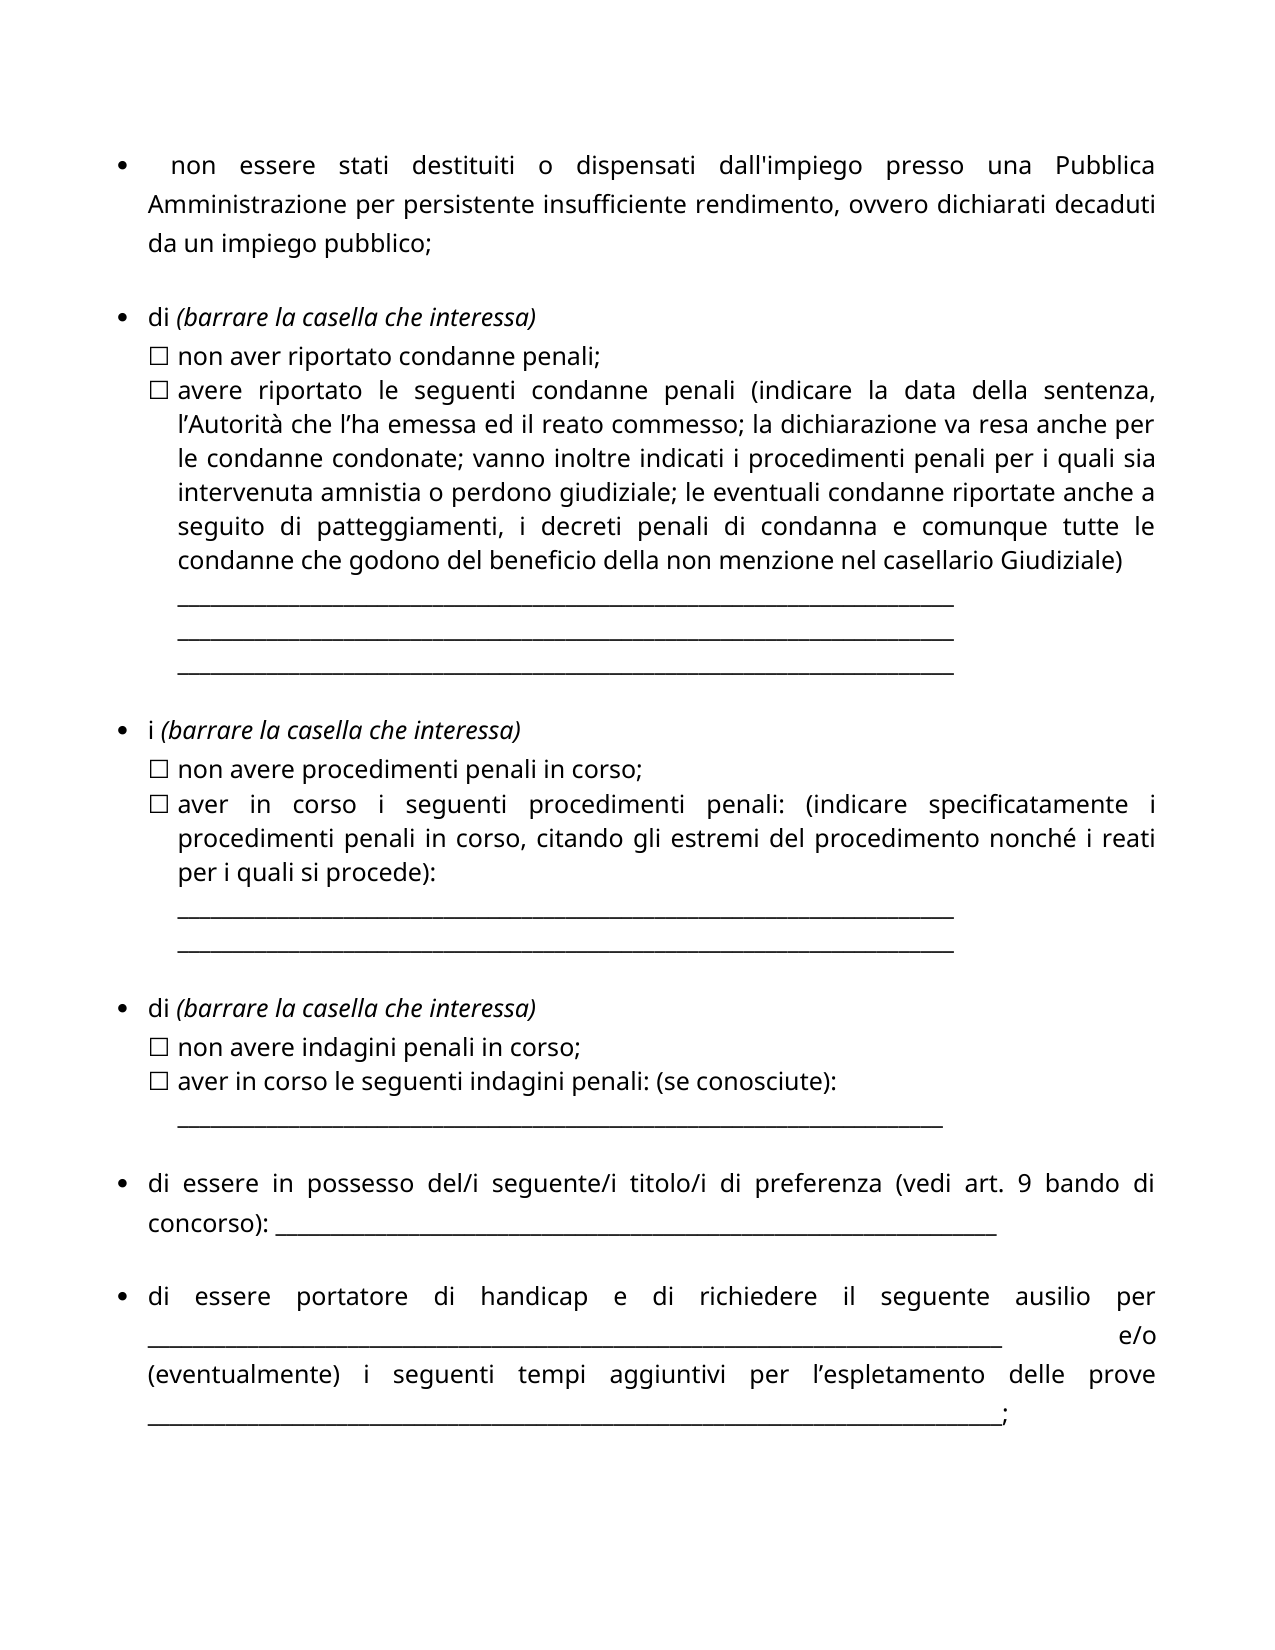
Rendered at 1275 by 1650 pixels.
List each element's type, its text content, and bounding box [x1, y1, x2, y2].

list di essere portatore di handicap e di richiedere il seguente ausilio per _____________________________________________________________________________ e/o (eventualmente) i seguenti tempi aggiuntivi per l’espletamento delle prove _____________________________________________________________________________; [118, 1278, 1157, 1430]
text ______________________________________________________________________ [177, 577, 1157, 611]
text ☐ non avere indagini penali in corso; [148, 1030, 1157, 1064]
list non essere stati destituiti o dispensati dall'impiego presso una Pubblica Amministrazione per persistente insufficiente rendimento, ovvero dichiarati decaduti da un impiego pubblico; [118, 148, 1157, 260]
text ______________________________________________________________________ [177, 888, 1157, 922]
text ______________________________________________________________________ [177, 645, 1157, 679]
list di (barrare la casella che interessa) [118, 299, 1157, 333]
list di essere in possesso del/i seguente/i titolo/i di preferenza (vedi art. 9 bando di concorso): _________________________________________________________________ [118, 1166, 1157, 1239]
text ☐ aver in corso le seguenti indagini penali: (se conosciute): [148, 1064, 1157, 1098]
list i (barrare la casella che interessa) [118, 713, 1157, 747]
text ☐ non aver riportato condanne penali; [148, 338, 1157, 372]
list di (barrare la casella che interessa) [118, 991, 1157, 1025]
text ______________________________________________________________________ [177, 611, 1157, 645]
text ______________________________________________________________________ [177, 922, 1157, 957]
text ☐ non avere procedimenti penali in corso; [148, 752, 1157, 786]
text _____________________________________________________________________ [177, 1098, 1157, 1132]
text ☐ avere riportato le seguenti condanne penali (indicare la data della sentenza, l’Autorità che l’ha emessa ed il reato commesso; la dichiarazione va resa anche per le condanne condonate; vanno inoltre indicati i procedimenti penali per i quali sia intervenuta amnistia o perdono giudiziale; le eventuali condanne riportate anche a seguito di patteggiamenti, i decreti penali di condanna e comunque tutte le condanne che godono del beneficio della non menzione nel casellario Giudiziale) [148, 372, 1157, 577]
text ☐ aver in corso i seguenti procedimenti penali: (indicare specificatamente i procedimenti penali in corso, citando gli estremi del procedimento nonché i reati per i quali si procede): [148, 786, 1157, 888]
